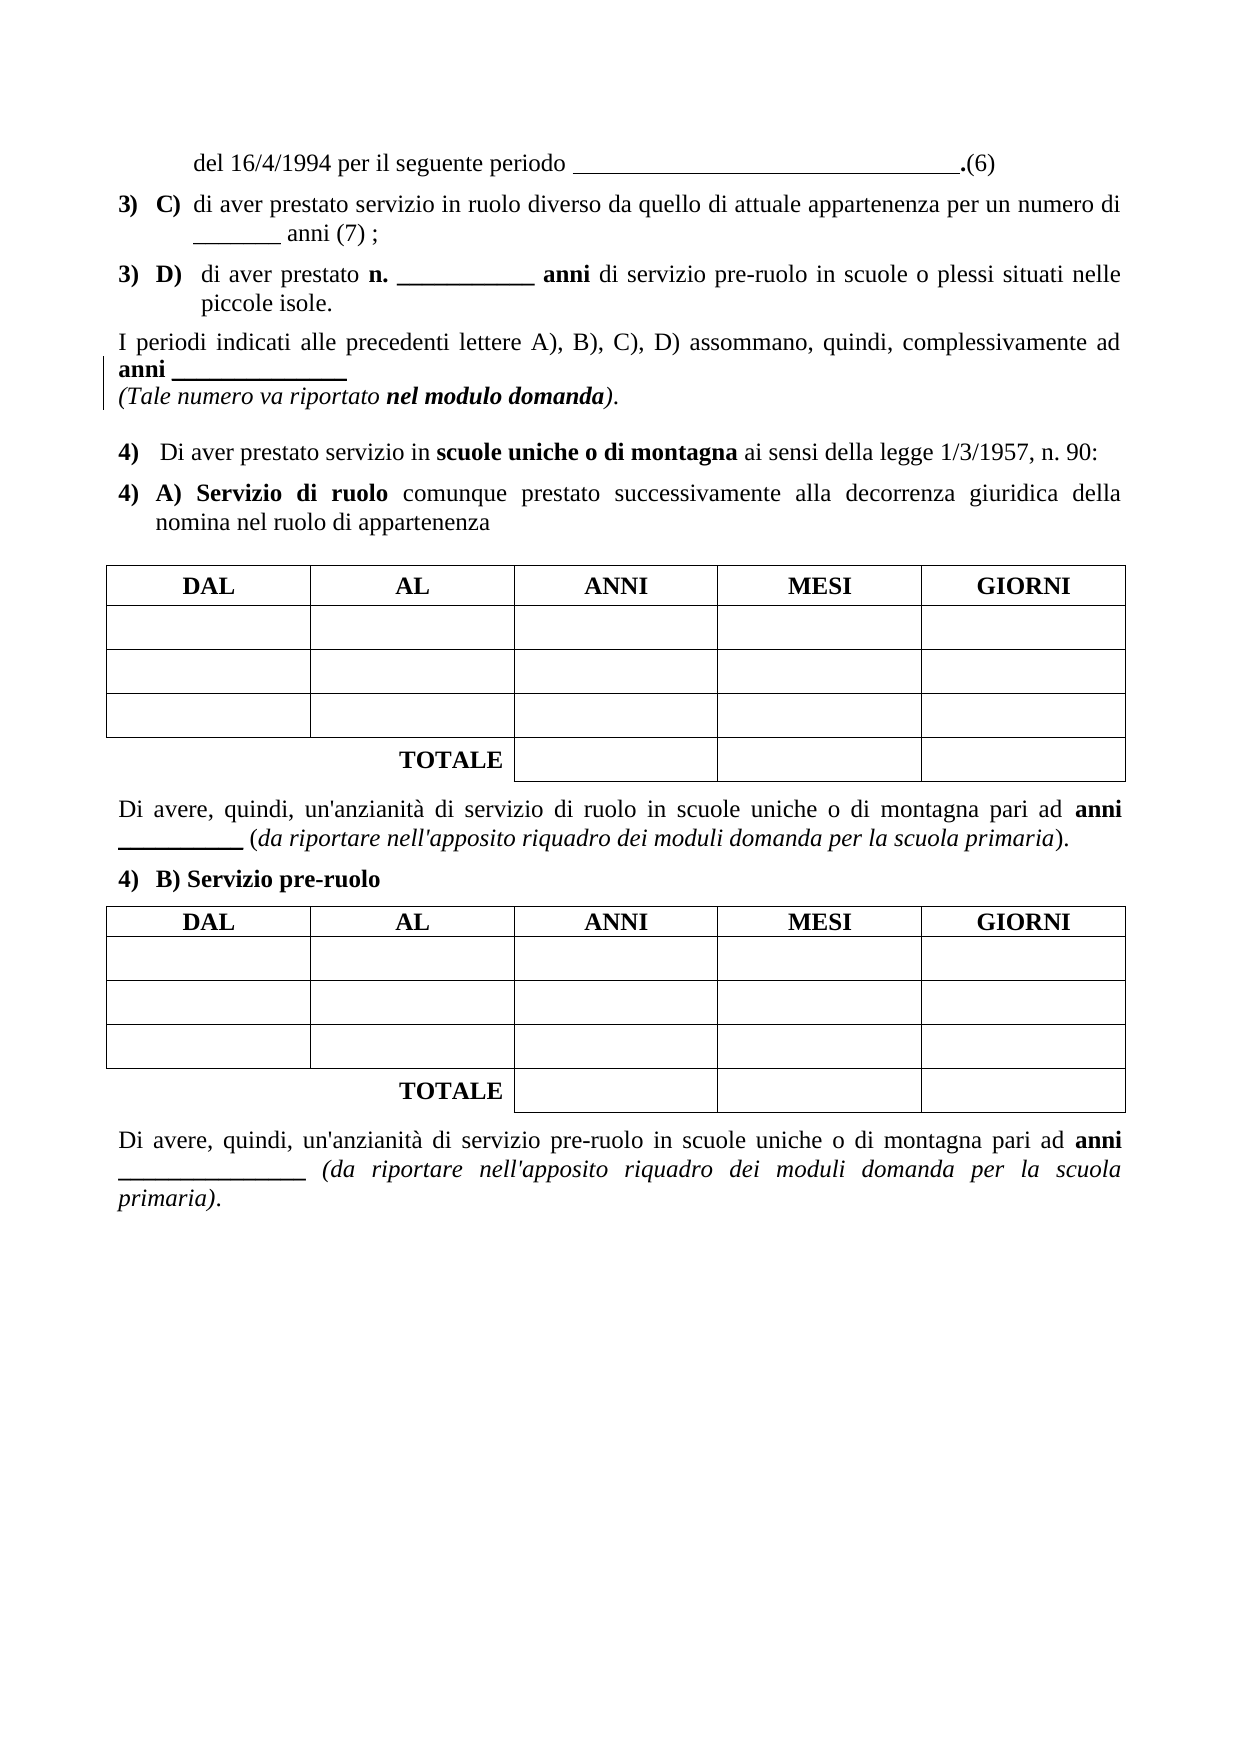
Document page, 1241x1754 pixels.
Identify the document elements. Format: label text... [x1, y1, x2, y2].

table_cell [718, 606, 921, 649]
table_cell [718, 694, 921, 737]
table_header DAL [107, 907, 310, 936]
table_cell [718, 1069, 921, 1112]
table_cell TOTALE [107, 1069, 514, 1112]
table_cell [718, 1025, 921, 1068]
text 4) A) Servizio di ruolo comunque prestato successivamente alla decorrenza giuridica della nomina nel ruolo di appartenenza [118, 478, 1122, 536]
table_cell [515, 1025, 717, 1068]
table_cell [922, 1069, 1125, 1112]
table_cell [107, 694, 310, 737]
table_cell [718, 738, 921, 781]
table_cell [718, 981, 921, 1024]
table_cell [922, 937, 1125, 980]
table_cell [718, 650, 921, 693]
table_cell [107, 606, 310, 649]
table_cell [311, 694, 514, 737]
text 3) D) di aver prestato n. ___________ anni di servizio pre-ruolo in scuole o plessi situati nelle piccole isole. [118, 259, 1122, 316]
table_cell [922, 650, 1125, 693]
table_cell [515, 650, 717, 693]
table_cell [922, 694, 1125, 737]
table_cell [515, 981, 717, 1024]
table_cell [515, 606, 717, 649]
table_header DAL [107, 566, 310, 605]
table_header AL [311, 907, 514, 936]
text Di avere, quindi, un'anzianità di servizio pre-ruolo in scuole uniche o di montagna pari ad anni _______________ (da riportare nell'apposito riquadro dei moduli domanda per la scuola primaria). [118, 1125, 1122, 1212]
text I periodi indicati alle precedenti lettere A), B), C), D) assommano, quindi, complessivamente ad anni ______________ [118, 329, 1122, 383]
table_cell [311, 650, 514, 693]
table_cell [107, 650, 310, 693]
table_header ANNI [515, 907, 717, 936]
table_cell [107, 981, 310, 1024]
table_cell TOTALE [107, 738, 514, 781]
table_cell [311, 937, 514, 980]
table_cell [107, 937, 310, 980]
text (Tale numero va riportato nel modulo domanda). [118, 383, 1122, 410]
table_header GIORNI [922, 566, 1125, 605]
table_cell [922, 981, 1125, 1024]
table_cell [515, 937, 717, 980]
table_cell [311, 1025, 514, 1068]
text 4) B) Servizio pre-ruolo [118, 864, 1122, 893]
table_cell [515, 1069, 717, 1112]
table_cell [922, 606, 1125, 649]
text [118, 148, 1122, 176]
table_header ANNI [515, 566, 717, 605]
table_header AL [311, 566, 514, 605]
table_cell [922, 738, 1125, 781]
text Di avere, quindi, un'anzianità di servizio di ruolo in scuole uniche o di montagna pari ad anni __________ (da riportare nell'apposito riquadro dei moduli domanda per la scuola primaria). [118, 794, 1122, 852]
table_cell [107, 1025, 310, 1068]
table_cell [515, 694, 717, 737]
table_header MESI [718, 566, 921, 605]
table_cell [515, 738, 717, 781]
table_cell [718, 937, 921, 980]
table_header GIORNI [922, 907, 1125, 936]
table_header MESI [718, 907, 921, 936]
text 3) c) di aver prestato servizio in ruolo diverso da quello di attuale appartenenza per un numero di _______ anni (7) ; [118, 189, 1122, 246]
table_cell [311, 981, 514, 1024]
text 4) Di aver prestato servizio in scuole uniche o di montagna ai sensi della legge 1/3/1957, n. 90: [118, 437, 1122, 466]
table_cell [311, 606, 514, 649]
table_cell [922, 1025, 1125, 1068]
